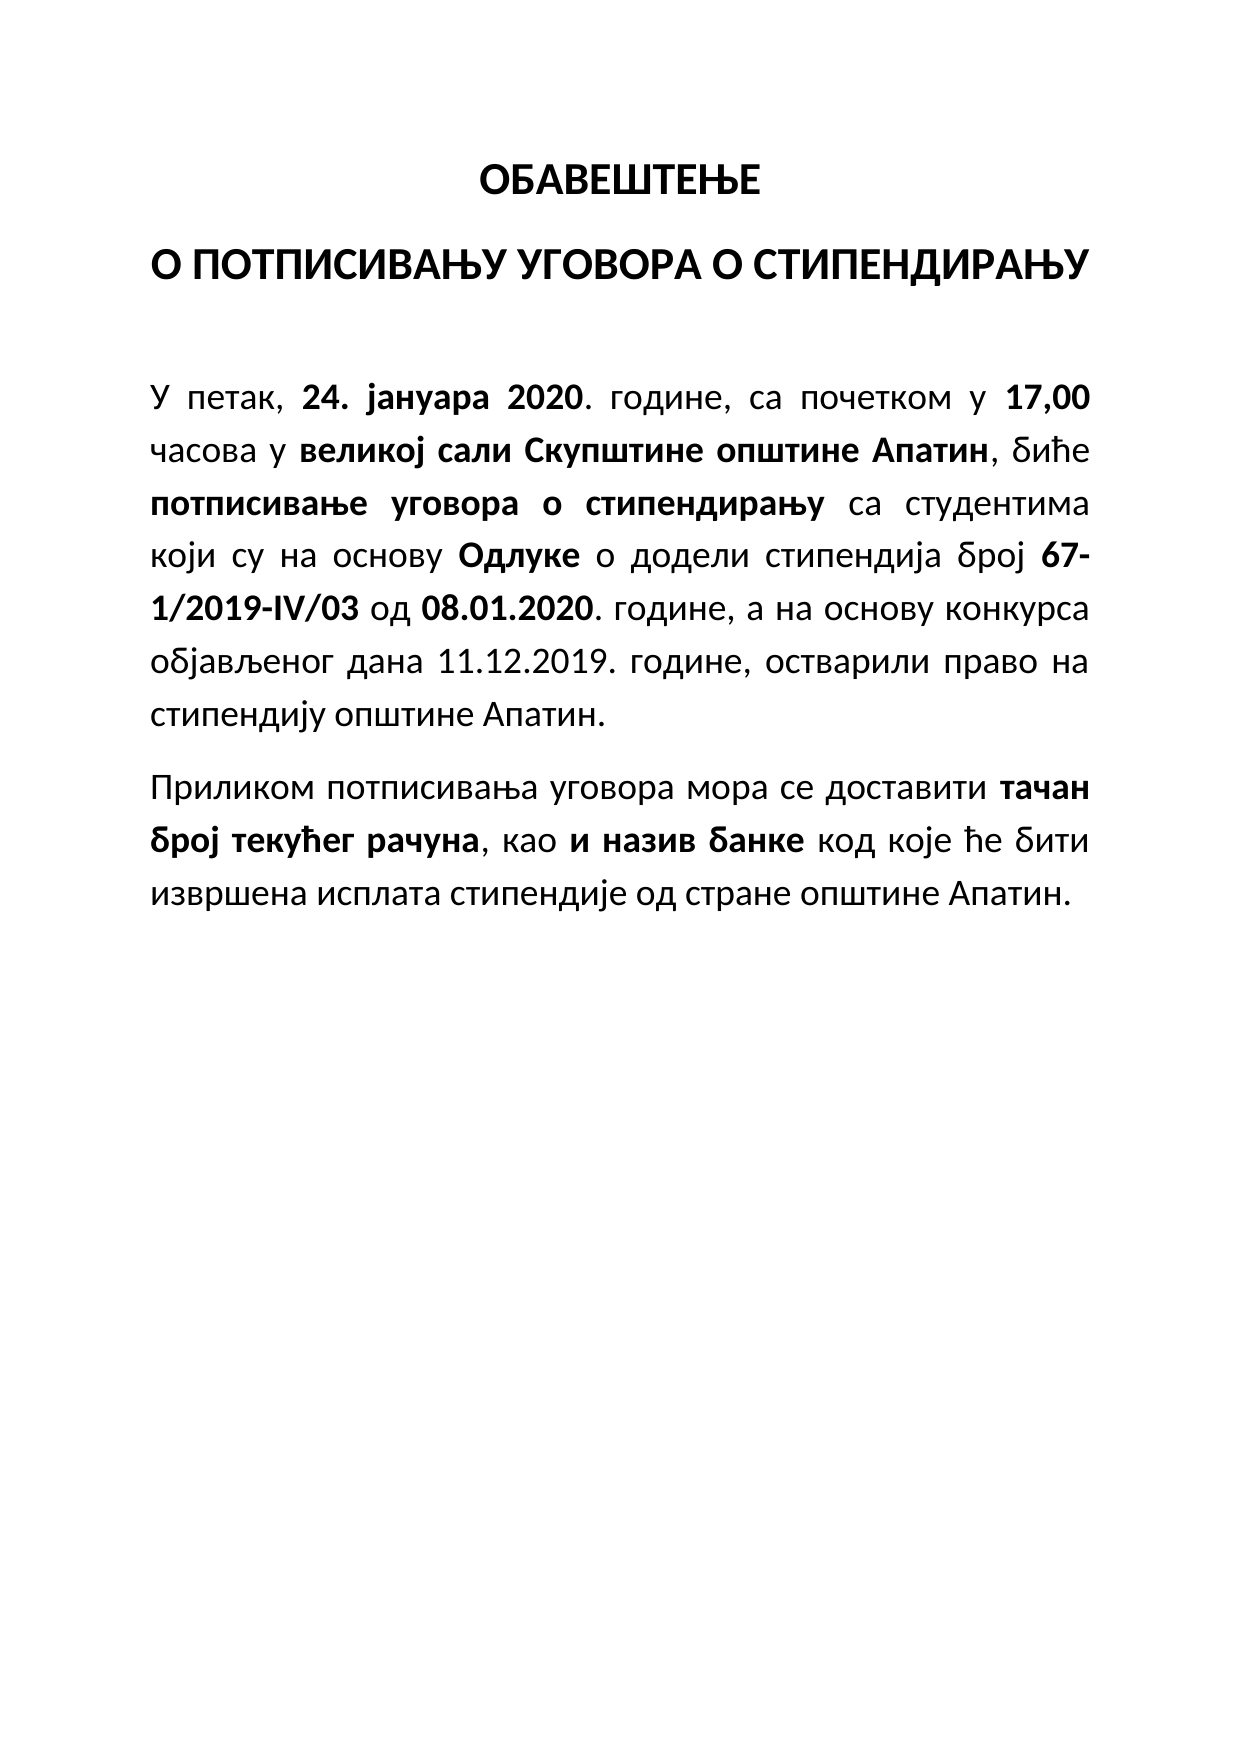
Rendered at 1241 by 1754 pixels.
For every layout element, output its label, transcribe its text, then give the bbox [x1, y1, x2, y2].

text О ПОТПИСИВАЊУ УГОВОРА О СТИПЕНДИРАЊУ [150, 235, 1090, 291]
text ОБАВЕШТЕЊЕ [150, 150, 1090, 206]
text У петак, 24. јануара 2020. године, са почетком у 17,00 часова у великој сали Скупштине општине Апатин, биће потписивање уговора о стипендирању са студентима који су на основу Oдлуке о додели стипендија број 67-1/2019-IV/03 од 08.01.2020. године, а на основу конкурса објављеног дана 11.12.2019. године, остварили право на стипендију општине Апатин. [150, 373, 1090, 735]
text Приликом потписивања уговора мора се доставити тачан број текућег рачуна, као и назив банке код које ће бити извршена исплата стипендије од стране општине Апатин. [150, 763, 1090, 914]
